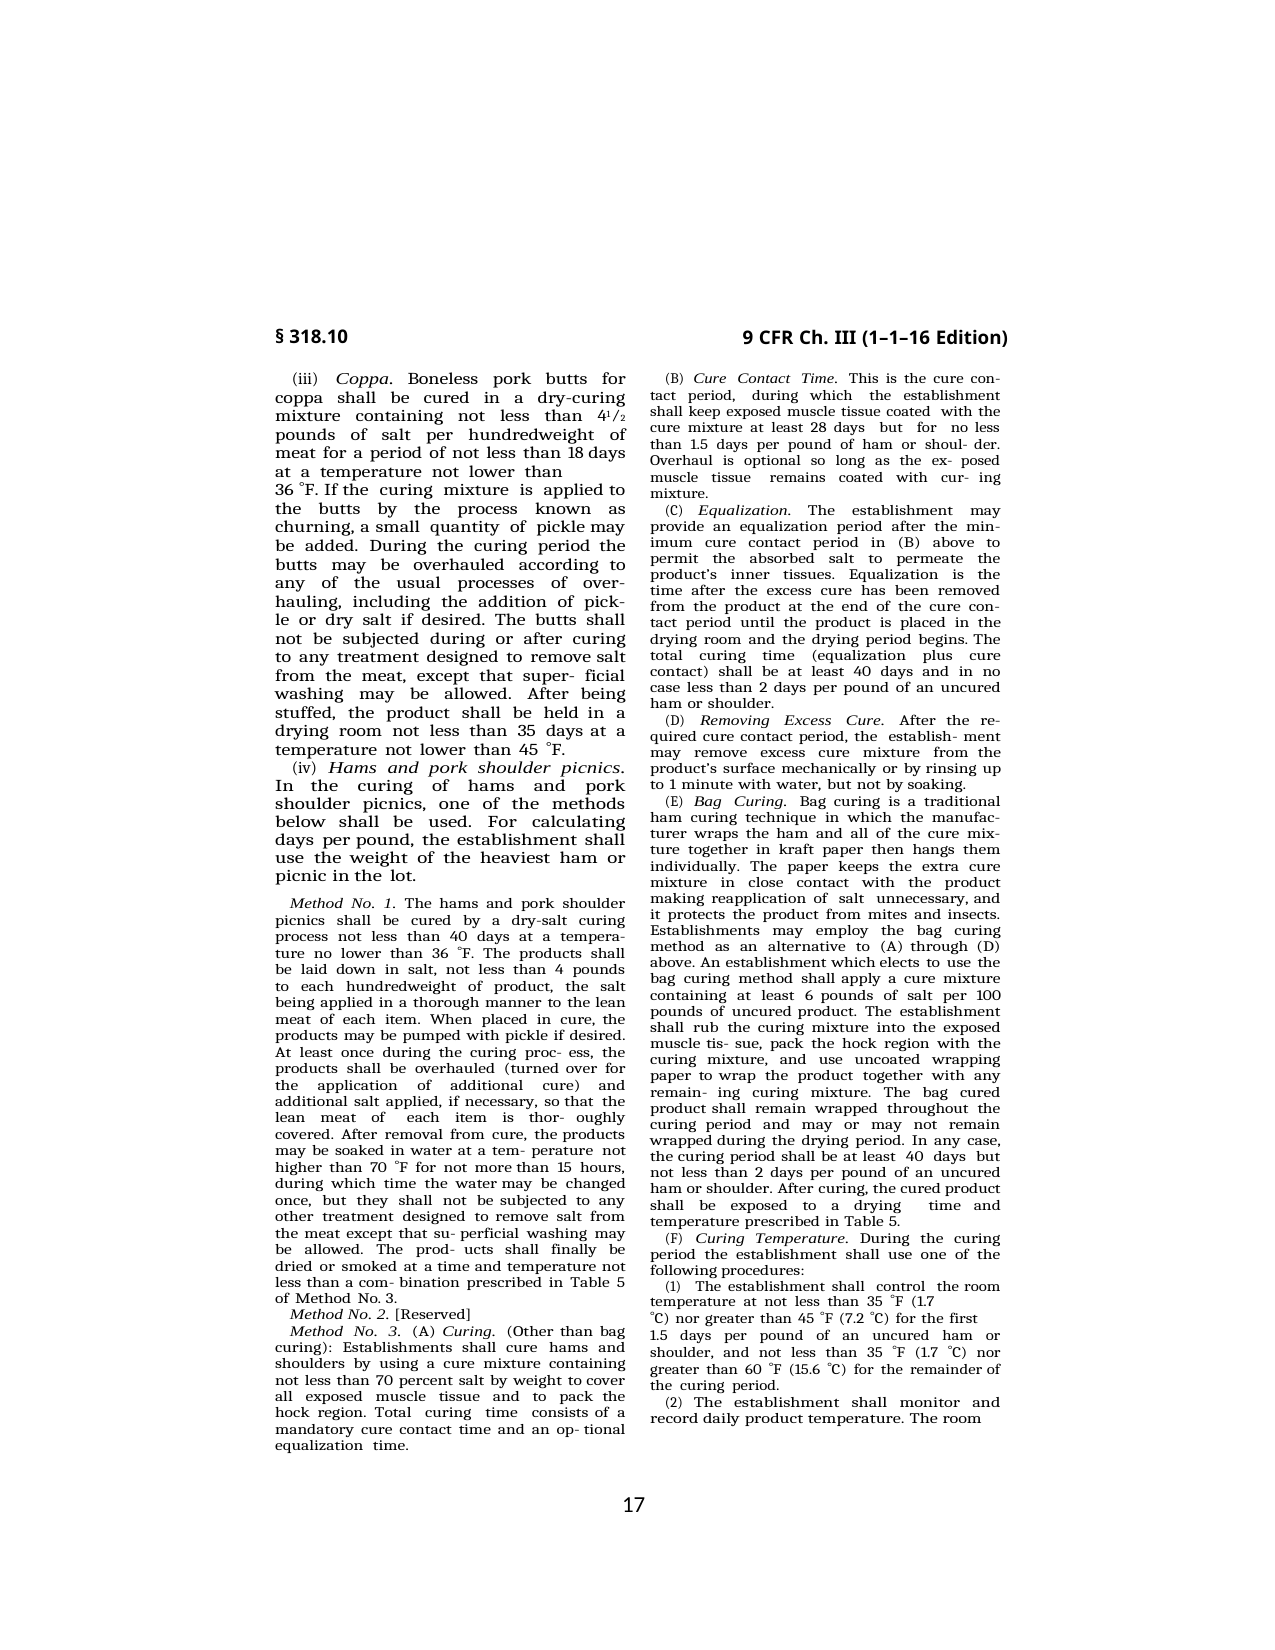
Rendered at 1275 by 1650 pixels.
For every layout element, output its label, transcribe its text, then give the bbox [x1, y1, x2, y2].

list The establishment shall monitor and record daily product temperature. The room [650, 1394, 1000, 1427]
list The establishment shall control the room temperature at not less than 35 F (1.7 [650, 1279, 1001, 1310]
list Equalization. The establishment may provide an equalization period after the min- imum cure contact period in (B) above to permit the absorbed salt to permeate the product’s inner tissues. Equalization is the time after the excess cure has been removed from the product at the end of the cure con- tact period until the product is placed in the drying room and the drying period begins. The total curing time (equalization plus cure contact) shall be at least 40 days and in no case less than 2 days per pound of an uncured ham or shoulder. [650, 502, 1001, 712]
list Removing Excess Cure. After the re- quired cure contact period, the establish- ment may remove excess cure mixture from the product’s surface mechanically or by rinsing up to 1 minute with water, but not by soaking. [650, 712, 1001, 793]
list Cure Contact Time. This is the cure con- tact period, during which the establishment shall keep exposed muscle tissue coated with the cure mixture at least 28 days but for no less than 1.5 days per pound of ham or shoul- der. Overhaul is optional so long as the ex- posed muscle tissue remains coated with cur- ing mixture. [650, 370, 1001, 502]
subtitle 9 CFR Ch. III (1–1–16 Edition) [742, 325, 1016, 350]
text 36 F. If the curing mixture is applied to the butts by the process known as churning, a small quantity of pickle may be added. During the curing period the butts may be overhauled according to any of the usual processes of over- hauling, including the addition of pick- le or dry salt if desired. The butts shall not be subjected during or after curing to any treatment designed to remove salt from the meat, except that super- ficial washing may be allowed. After being stuffed, the product shall be held in a drying room not less than 35 days at a temperature not lower than 45 F. [275, 481, 626, 759]
subtitle § 318.10 [275, 324, 626, 349]
list Curing Temperature. During the curing period the establishment shall use one of the following procedures: [650, 1230, 1001, 1279]
text Method No. 2. [Reserved] [289, 1307, 626, 1323]
list Hams and pork shoulder picnics. In the curing of hams and pork shoulder picnics, one of the methods below shall be used. For calculating days per pound, the establishment shall use the weight of the heaviest ham or picnic in the lot. [275, 759, 625, 886]
text Method No. 3. (A) Curing. (Other than bag curing): Establishments shall cure hams and shoulders by using a cure mixture containing not less than 70 percent salt by weight to cover all exposed muscle tissue and to pack the hock region. Total curing time consists of a mandatory cure contact time and an op- tional equalization time. [275, 1323, 625, 1454]
text Method No. 1. The hams and pork shoulder picnics shall be cured by a dry-salt curing process not less than 40 days at a tempera- ture no lower than 36 F. The products shall be laid down in salt, not less than 4 pounds to each hundredweight of product, the salt being applied in a thorough manner to the lean meat of each item. When placed in cure, the products may be pumped with pickle if desired. At least once during the curing proc- ess, the products shall be overhauled (turned over for the application of additional cure) and additional salt applied, if necessary, so that the lean meat of each item is thor- oughly covered. After removal from cure, the products may be soaked in water at a tem- perature not higher than 70 F for not more than 15 hours, during which time the water may be changed once, but they shall not be subjected to any other treatment designed to remove salt from the meat except that su- perficial washing may be allowed. The prod- ucts shall finally be dried or smoked at a time and temperature not less than a com- bination prescribed in Table 5 of Method No. 3. [275, 896, 626, 1307]
text C) nor greater than 45 F (7.2 C) for the first [650, 1310, 1096, 1327]
list Bag Curing. Bag curing is a traditional ham curing technique in which the manufac- turer wraps the ham and all of the cure mix- ture together in kraft paper then hangs them individually. The paper keeps the extra cure mixture in close contact with the product making reapplication of salt unnecessary, and it protects the product from mites and insects. Establishments may employ the bag curing method as an alternative to (A) through (D) above. An establishment which elects to use the bag curing method shall apply a cure mixture containing at least 6 pounds of salt per 100 pounds of uncured product. The establishment shall rub the curing mixture into the exposed muscle tis- sue, pack the hock region with the curing mixture, and use uncoated wrapping paper to wrap the product together with any remain- ing curing mixture. The bag cured product shall remain wrapped throughout the curing period and may or may not remain wrapped during the drying period. In any case, the curing period shall be at least 40 days but not less than 2 days per pound of an uncured ham or shoulder. After curing, the cured product shall be exposed to a drying time and temperature prescribed in Table 5. [650, 793, 1001, 1230]
list Coppa. Boneless pork butts for coppa shall be cured in a dry-curing mixture containing not less than 41⁄2 pounds of salt per hundredweight of meat for a period of not less than 18 days at a temperature not lower than [275, 370, 625, 481]
text 1.5 days per pound of an uncured ham or shoulder, and not less than 35 F (1.7 C) nor greater than 60 F (15.6 C) for the remainder of the curing period. [650, 1327, 1001, 1394]
